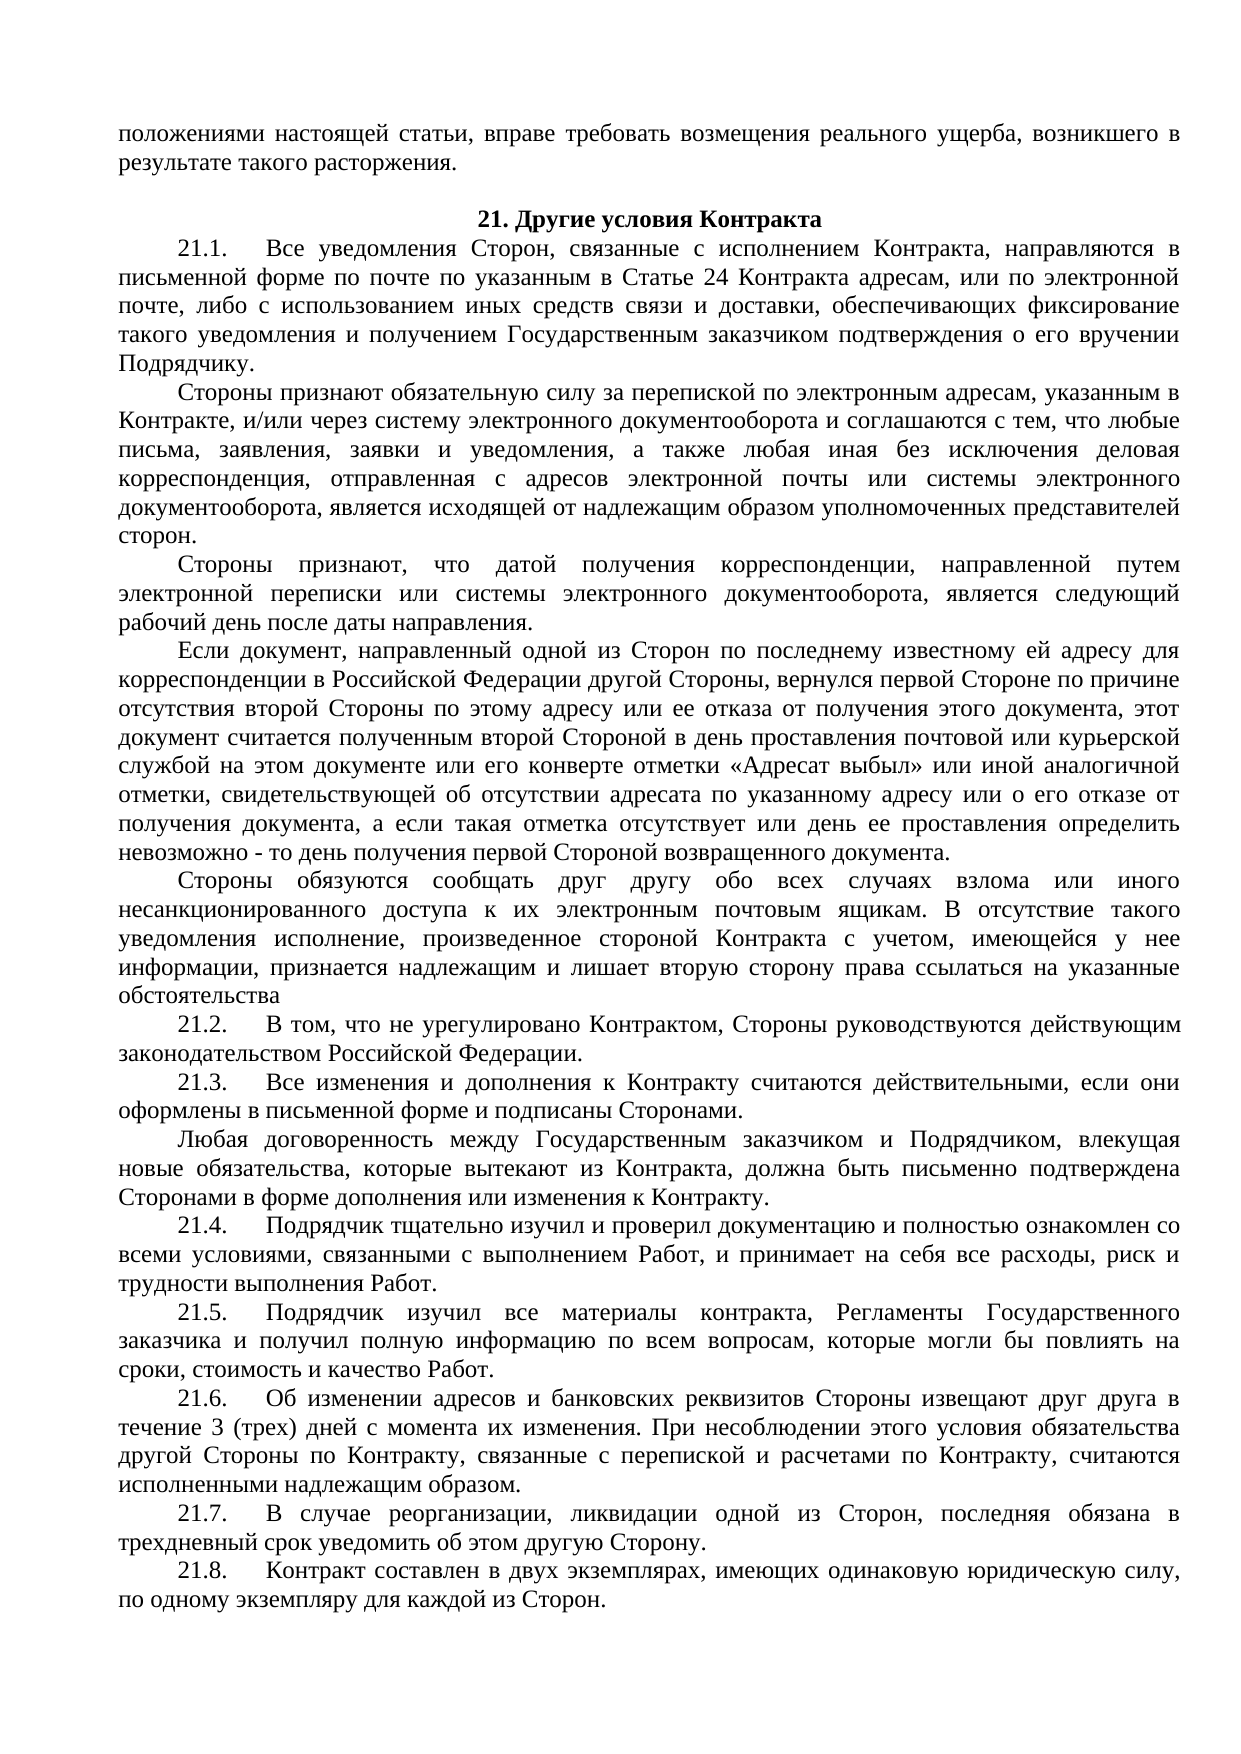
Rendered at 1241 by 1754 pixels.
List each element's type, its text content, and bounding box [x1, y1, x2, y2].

text Стороны обязуются сообщать друг другу обо всех случаях взлома или иного несанкционированного доступа к их электронным почтовым ящикам. В отсутствие такого уведомления исполнение, произведенное стороной Контракта с учетом, имеющейся у нее информации, признается надлежащим и лишает вторую сторону права ссылаться на указанные обстоятельства [118, 866, 1181, 1009]
list Все изменения и дополнения к Контракту считаются действительными, если они оформлены в письменной форме и подписаны Сторонами. [118, 1067, 1181, 1124]
list Контракт составлен в двух экземплярах, имеющих одинаковую юридическую силу, по одному экземпляру для каждой из Сторон. [118, 1556, 1181, 1613]
list Все уведомления Сторон, связанные с исполнением Контракта, направляются в письменной форме по почте по указанным в Статье 24 Контракта адресам, или по электронной почте, либо с использованием иных средств связи и доставки, обеспечивающих фиксирование такого уведомления и получением Государственным заказчиком подтверждения о его вручении Подрядчику. [118, 233, 1181, 377]
list Другие условия Контракта [118, 204, 1181, 233]
list Подрядчик тщательно изучил и проверил документацию и полностью ознакомлен со всеми условиями, связанными с выполнением Работ, и принимает на себя все расходы, риск и трудности выполнения Работ. [118, 1211, 1181, 1297]
text Любая договоренность между Государственным заказчиком и Подрядчиком, влекущая новые обязательства, которые вытекают из Контракта, должна быть письменно подтверждена Сторонами в форме дополнения или изменения к Контракту. [118, 1124, 1181, 1211]
list В том, что не урегулировано Контрактом, Стороны руководствуются действующим законодательством Российской Федерации. [118, 1009, 1181, 1067]
list Подрядчик изучил все материалы контракта, Регламенты Государственного заказчика и получил полную информацию по всем вопросам, которые могли бы повлиять на сроки, стоимость и качество Работ. [118, 1297, 1181, 1383]
list В случае реорганизации, ликвидации одной из Сторон, последняя обязана в трехдневный срок уведомить об этом другую Сторону. [118, 1498, 1181, 1556]
list Об изменении адресов и банковских реквизитов Стороны извещают друг друга в течение 3 (трех) дней с момента их изменения. При несоблюдении этого условия обязательства другой Стороны по Контракту, связанные с перепиской и расчетами по Контракту, считаются исполненными надлежащим образом. [118, 1383, 1181, 1498]
text Стороны признают обязательную силу за перепиской по электронным адресам, указанным в Контракте, и/или через систему электронного документооборота и соглашаются с тем, что любые письма, заявления, заявки и уведомления, а также любая иная без исключения деловая корреспонденция, отправленная с адресов электронной почты или системы электронного документооборота, является исходящей от надлежащим образом уполномоченных представителей сторон. [118, 377, 1181, 549]
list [118, 118, 1181, 176]
text Если документ, направленный одной из Сторон по последнему известному ей адресу для корреспонденции в Российской Федерации другой Стороны, вернулся первой Стороне по причине отсутствия второй Стороны по этому адресу или ее отказа от получения этого документа, этот документ считается полученным второй Стороной в день проставления почтовой или курьерской службой на этом документе или его конверте отметки «Адресат выбыл» или иной аналогичной отметки, свидетельствующей об отсутствии адресата по указанному адресу или о его отказе от получения документа, а если такая отметка отсутствует или день ее проставления определить невозможно - то день получения первой Стороной возвращенного документа. [118, 636, 1181, 866]
text Стороны признают, что датой получения корреспонденции, направленной путем электронной переписки или системы электронного документооборота, является следующий рабочий день после даты направления. [118, 549, 1181, 636]
